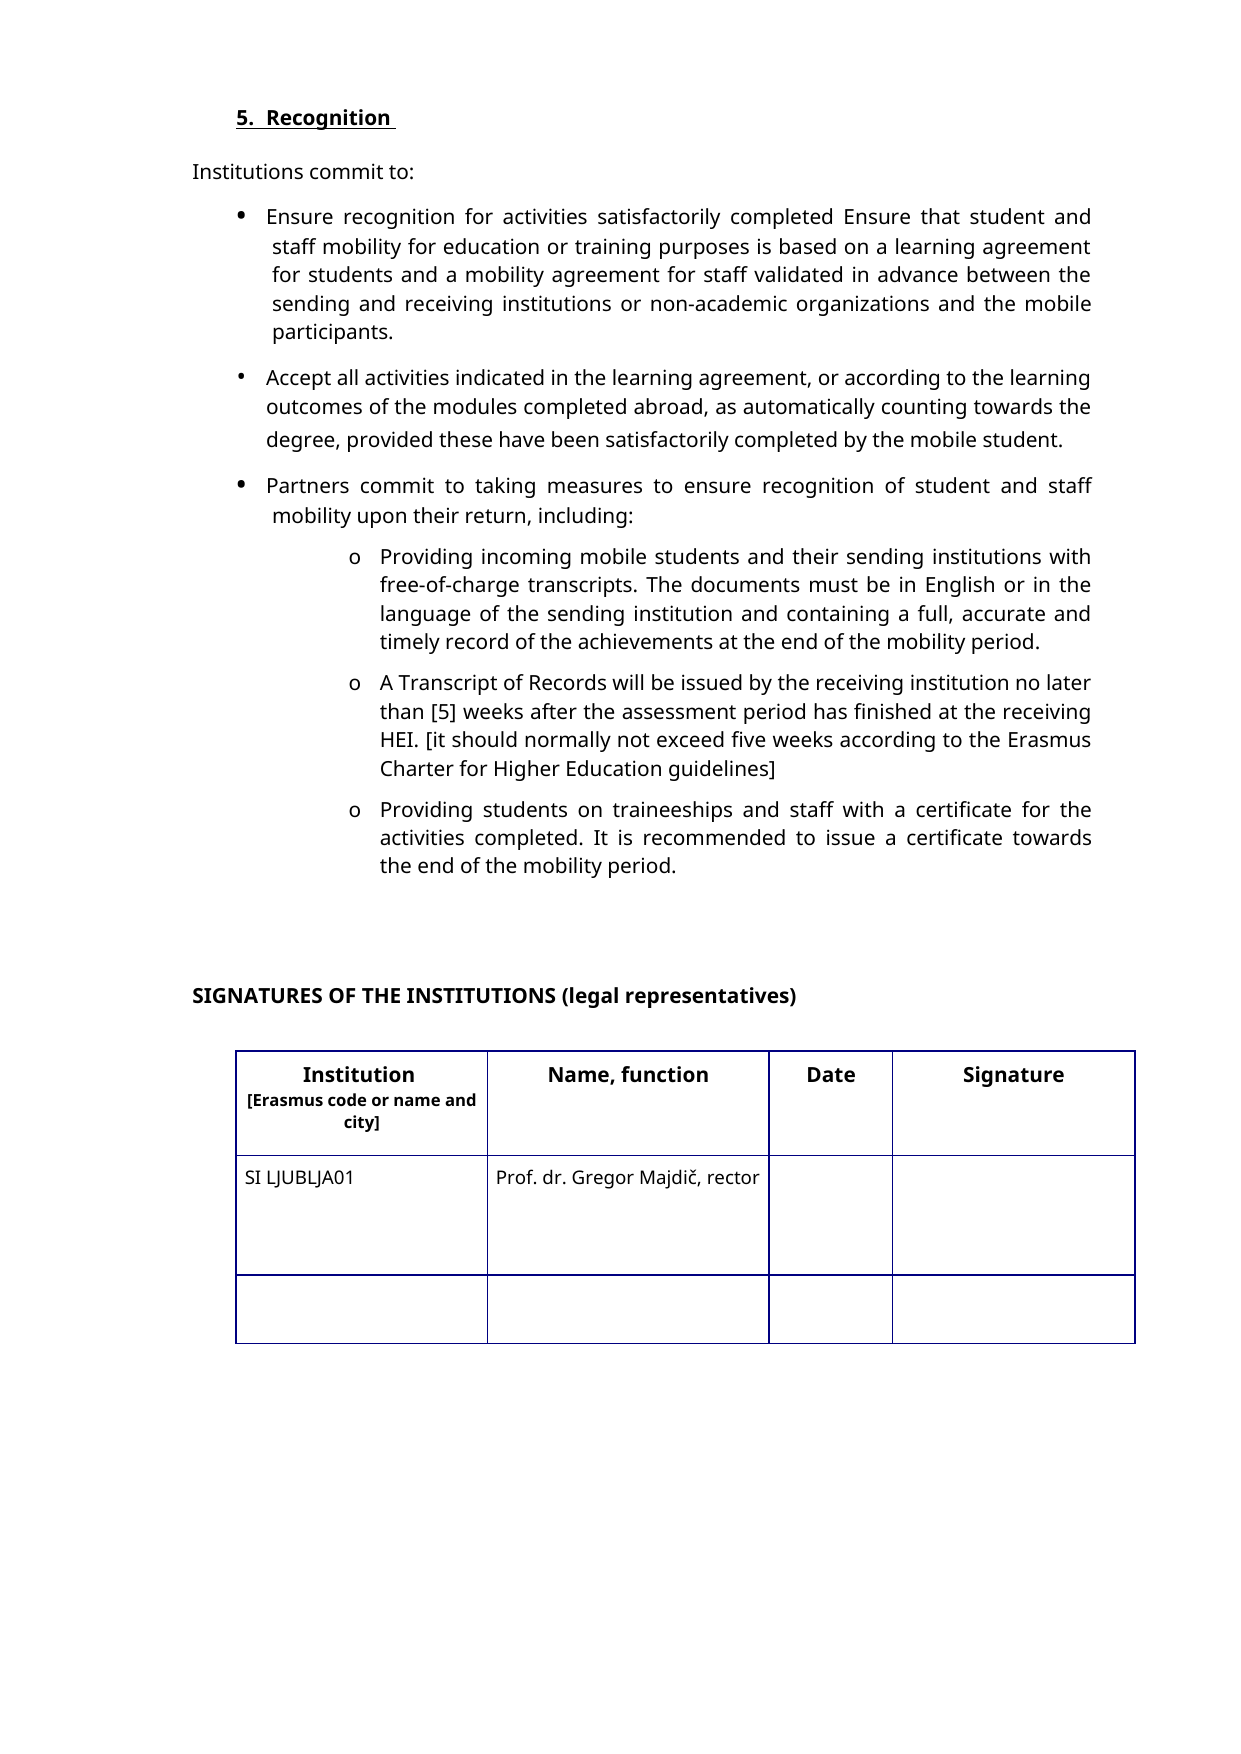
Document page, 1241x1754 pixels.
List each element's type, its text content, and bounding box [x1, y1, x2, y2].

list Providing students on traineeships and staff with a certificate for the activities completed. It is recommended to issue a certificate towards the end of the mobility period. [348, 795, 1092, 880]
table_cell [770, 1276, 892, 1343]
table_cell [488, 1276, 768, 1343]
list Partners commit to taking measures to ensure recognition of student and staff mobility upon their return, including: [236, 467, 1092, 530]
table_header Signature [893, 1052, 1134, 1155]
table_cell [893, 1276, 1134, 1343]
list 5. Recognition [236, 103, 1092, 132]
list Institutions commit to: [192, 157, 1092, 185]
table_header Name, function [488, 1052, 768, 1155]
list Accept all activities indicated in the learning agreement, or according to the learning outcomes of the modules completed abroad, as automatically counting towards the degree, provided these have been satisfactorily completed by the mobile student. [236, 358, 1092, 455]
table_cell [237, 1276, 487, 1343]
table_cell Prof. dr. Gregor Majdič, rector [488, 1156, 768, 1274]
table_cell [893, 1156, 1134, 1274]
table_cell [770, 1156, 892, 1274]
table_header Date [770, 1052, 892, 1155]
table_cell SI LJUBLJA01 [237, 1156, 487, 1274]
list SIGNATURES OF THE INSTITUTIONS (legal representatives) [192, 981, 1092, 1009]
list Providing incoming mobile students and their sending institutions with free-of-charge transcripts. The documents must be in English or in the language of the sending institution and containing a full, accurate and timely record of the achievements at the end of the mobility period. [348, 542, 1092, 656]
list A Transcript of Records will be issued by the receiving institution no later than [5] weeks after the assessment period has finished at the receiving HEI. [it should normally not exceed five weeks according to the Erasmus Charter for Higher Education guidelines] [348, 668, 1092, 782]
table_header Institution [Erasmus code or name and city] [237, 1052, 487, 1155]
list Ensure recognition for activities satisfactorily completed Ensure that student and staff mobility for education or training purposes is based on a learning agreement for students and a mobility agreement for staff validated in advance between the sending and receiving institutions or non-academic organizations and the mobile participants. [236, 198, 1092, 346]
